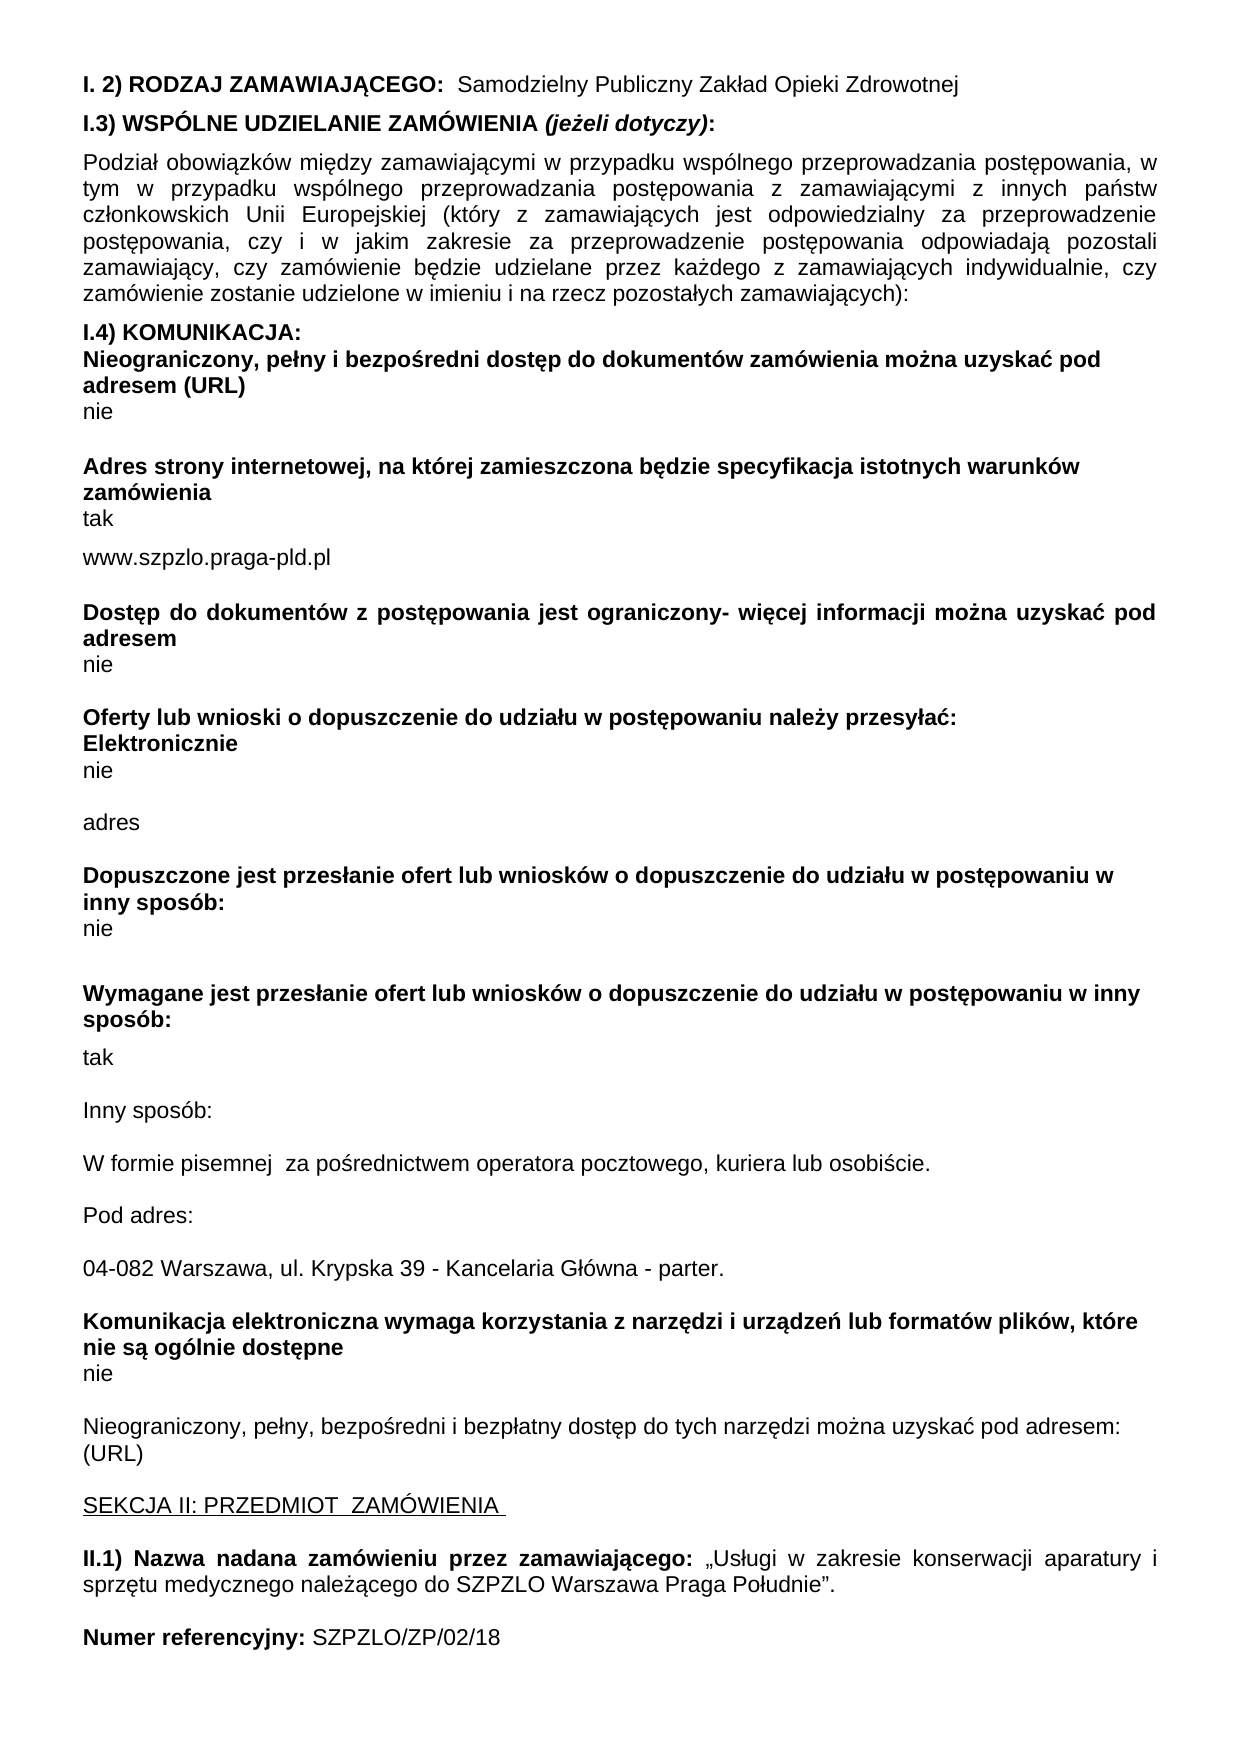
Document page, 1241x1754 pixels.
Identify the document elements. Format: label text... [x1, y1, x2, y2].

text I.4) KOMUNIKACJA: Nieograniczony, pełny i bezpośredni dostęp do dokumentów zamówienia można uzyskać pod adresem (URL) [83, 319, 1157, 398]
text Dopuszczone jest przesłanie ofert lub wniosków o dopuszczenie do udziału w postępowaniu w inny sposób: [83, 862, 1157, 915]
text nie [83, 757, 1157, 783]
text 04-082 Warszawa, ul. Krypska 39 - Kancelaria Główna - parter. [83, 1255, 1157, 1281]
text Dostęp do dokumentów z postępowania jest ograniczony- więcej informacji można uzyskać pod adresem [83, 598, 1157, 651]
text adres [83, 783, 1157, 836]
text nie [83, 915, 1157, 941]
text Wymagane jest przesłanie ofert lub wniosków o dopuszczenie do udziału w postępowaniu w inny sposób: [83, 979, 1157, 1032]
text nie [83, 1360, 1157, 1387]
text nie [83, 398, 1157, 453]
text W formie pisemnej za pośrednictwem operatora pocztowego, kuriera lub osobiście. [83, 1149, 1157, 1176]
text tak [83, 505, 1157, 532]
text II.1) Nazwa nadana zamówieniu przez zamawiającego: „Usługi w zakresie konserwacji aparatury i sprzętu medycznego należącego do SZPZLO Warszawa Praga Południe”. [83, 1518, 1157, 1598]
text I. 2) RODZAJ ZAMAWIAJĄCEGO: Samodzielny Publiczny Zakład Opieki Zdrowotnej [83, 71, 1157, 97]
text nie [83, 651, 1157, 678]
text Nieograniczony, pełny, bezpośredni i bezpłatny dostęp do tych narzędzi można uzyskać pod adresem: (URL) [83, 1387, 1157, 1466]
text Komunikacja elektroniczna wymaga korzystania z narzędzi i urządzeń lub formatów plików, które nie są ogólnie dostępne [83, 1281, 1157, 1360]
text Pod adres: [83, 1202, 1157, 1229]
text Numer referencyjny: SZPZLO/ZP/02/18 [83, 1624, 1157, 1650]
text Oferty lub wnioski o dopuszczenie do udziału w postępowaniu należy przesyłać: Elektronicznie [83, 678, 1157, 757]
text Podział obowiązków między zamawiającymi w przypadku wspólnego przeprowadzania postępowania, w tym w przypadku wspólnego przeprowadzania postępowania z zamawiającymi z innych państw członkowskich Unii Europejskiej (który z zamawiających jest odpowiedzialny za przeprowadzenie postępowania, czy i w jakim zakresie za przeprowadzenie postępowania odpowiadają pozostali zamawiający, czy zamówienie będzie udzielane przez każdego z zamawiających indywidualnie, czy zamówienie zostanie udzielone w imieniu i na rzecz pozostałych zamawiających): [83, 148, 1157, 307]
text www.szpzlo.praga-pld.pl [83, 544, 1157, 598]
text I.3) WSPÓLNE UDZIELANIE ZAMÓWIENIA (jeżeli dotyczy): [83, 110, 1157, 136]
text SEKCJA II: PRZEDMIOT ZAMÓWIENIA [83, 1492, 1157, 1518]
text Inny sposób: [83, 1097, 1157, 1123]
text Adres strony internetowej, na której zamieszczona będzie specyfikacja istotnych warunków zamówienia [83, 453, 1157, 505]
text tak [83, 1044, 1157, 1071]
